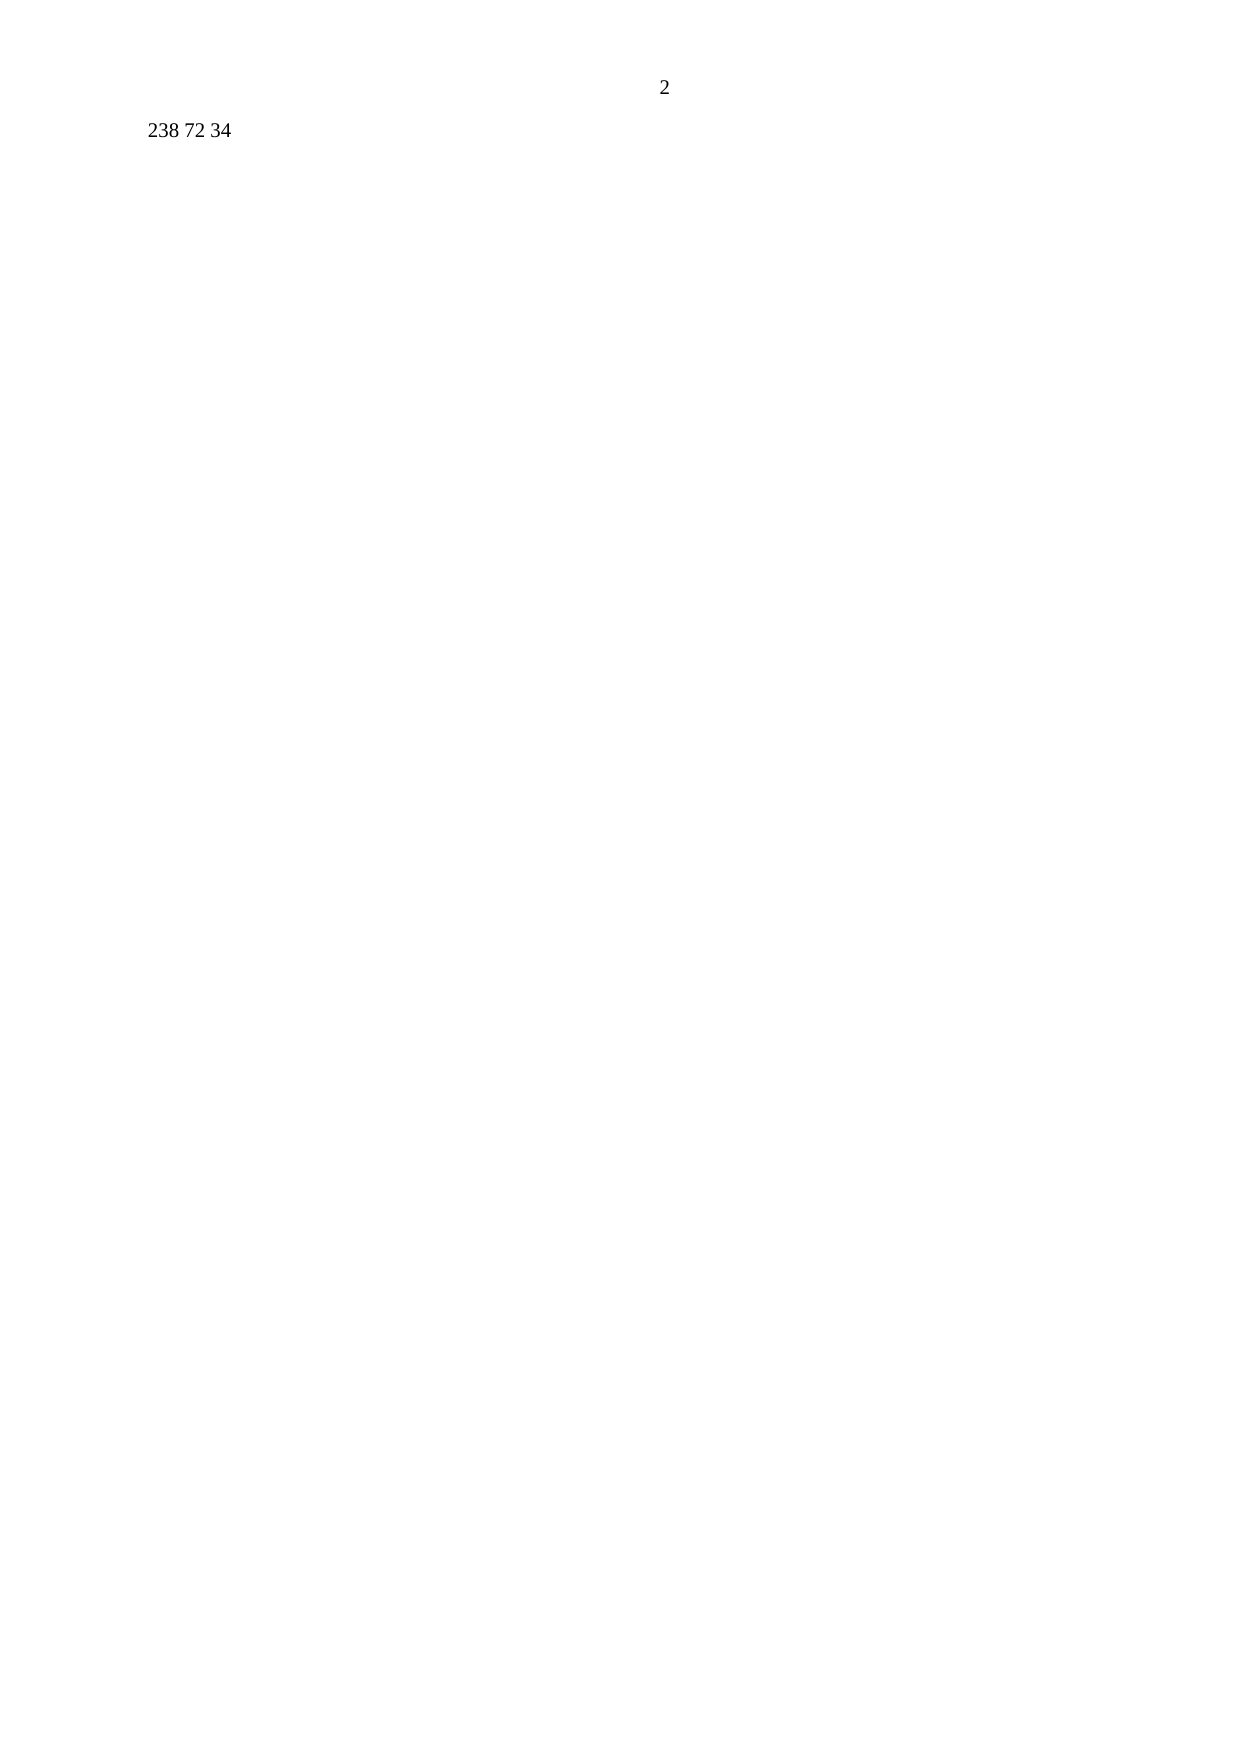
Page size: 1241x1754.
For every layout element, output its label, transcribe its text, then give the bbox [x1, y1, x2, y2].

text 238 72 34 [148, 118, 1181, 142]
